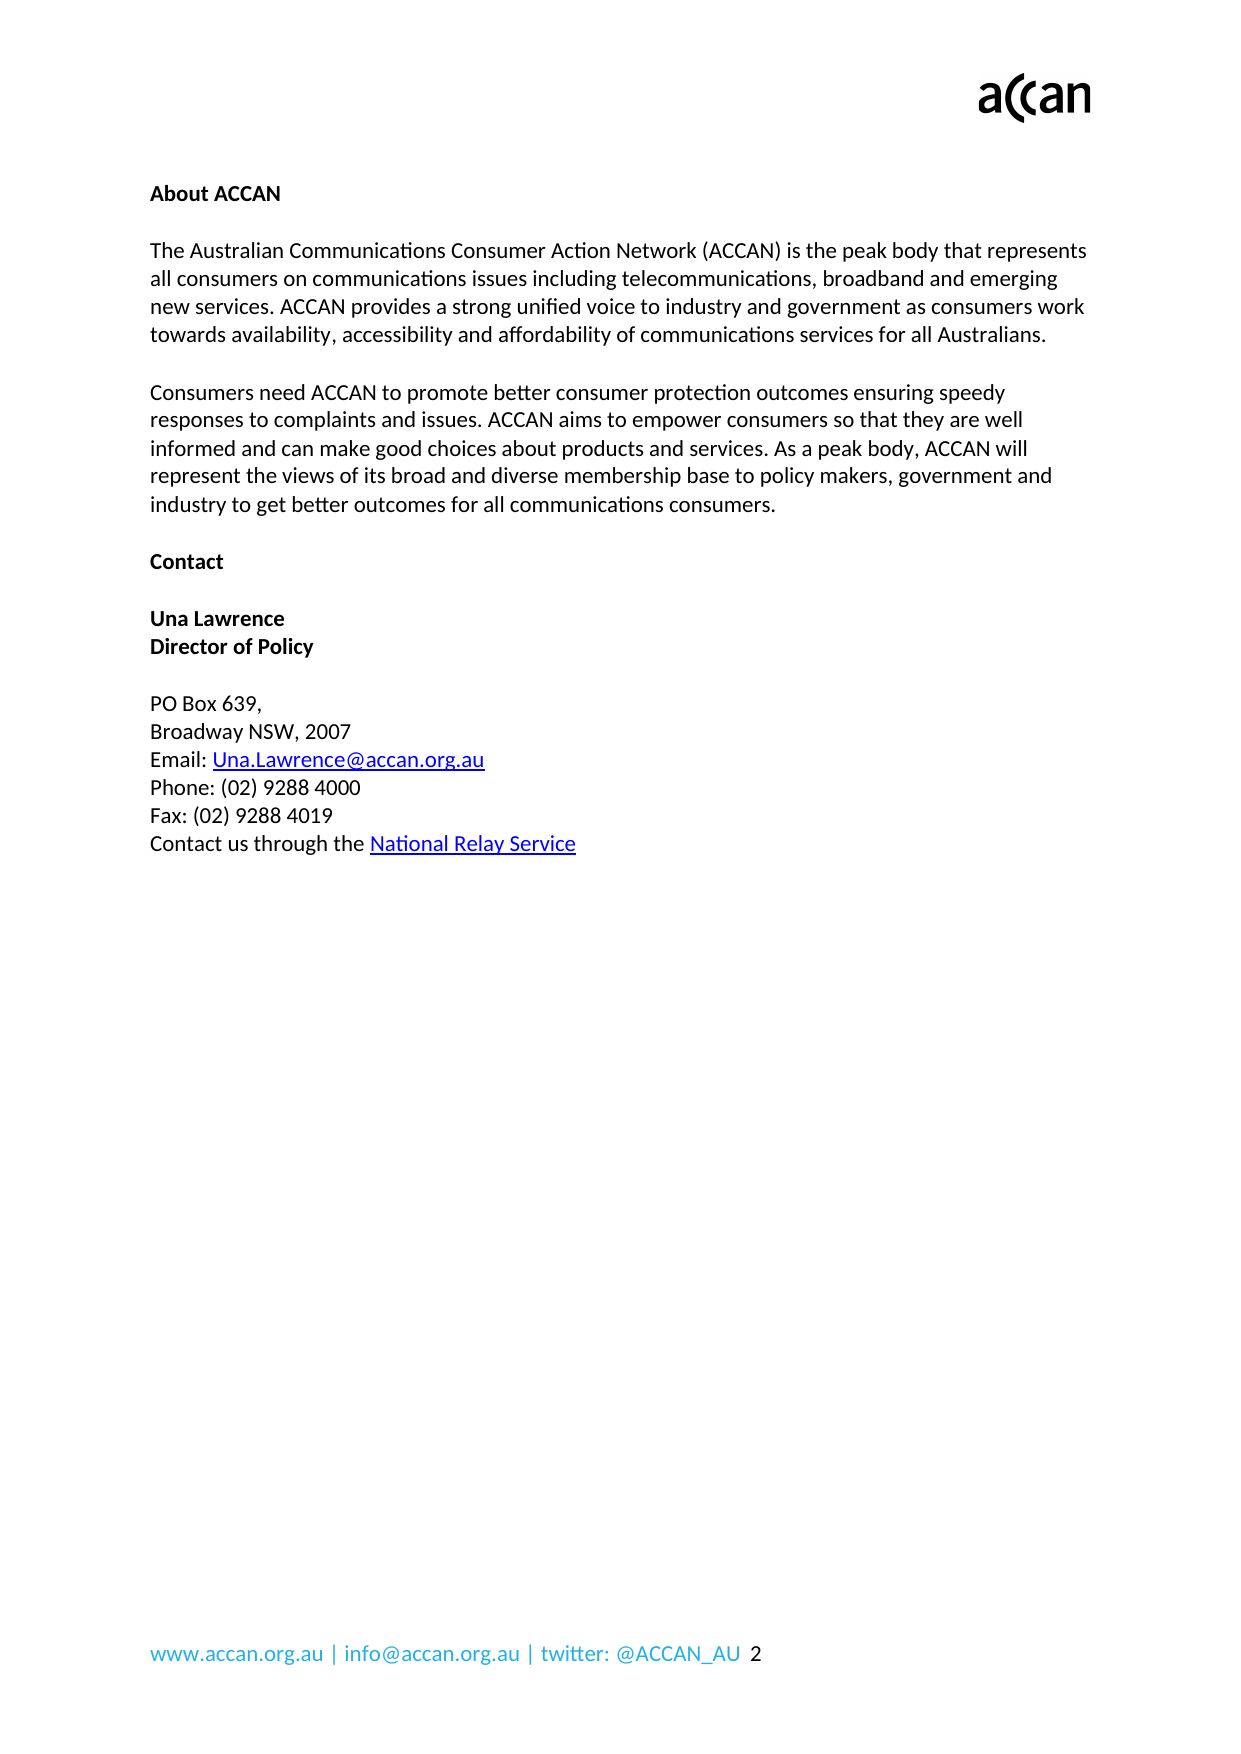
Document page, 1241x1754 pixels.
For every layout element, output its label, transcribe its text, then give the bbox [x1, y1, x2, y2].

text PO Box 639, [150, 689, 1090, 717]
text Broadway NSW, 2007 Email: Una.Lawrence@accan.org.au Phone: (02) 9288 4000 Fax: (02) 9288 4019 Contact us through the National Relay Service [150, 717, 1090, 857]
text About ACCAN [150, 179, 1090, 207]
text Una Lawrence [150, 604, 1090, 632]
text The Australian Communications Consumer Action Network (ACCAN) is the peak body that represents all consumers on communications issues including telecommunications, broadband and emerging new services. ACCAN provides a strong unified voice to industry and government as consumers work towards availability, accessibility and affordability of communications services for all Australians. [150, 236, 1090, 348]
text Director of Policy [150, 632, 1090, 660]
picture [978, 73, 1091, 123]
text Consumers need ACCAN to promote better consumer protection outcomes ensuring speedy responses to complaints and issues. ACCAN aims to empower consumers so that they are well informed and can make good choices about products and services. As a peak body, ACCAN will represent the views of its broad and diverse membership base to policy makers, government and industry to get better outcomes for all communications consumers. [150, 378, 1090, 518]
text Contact [150, 547, 1090, 575]
